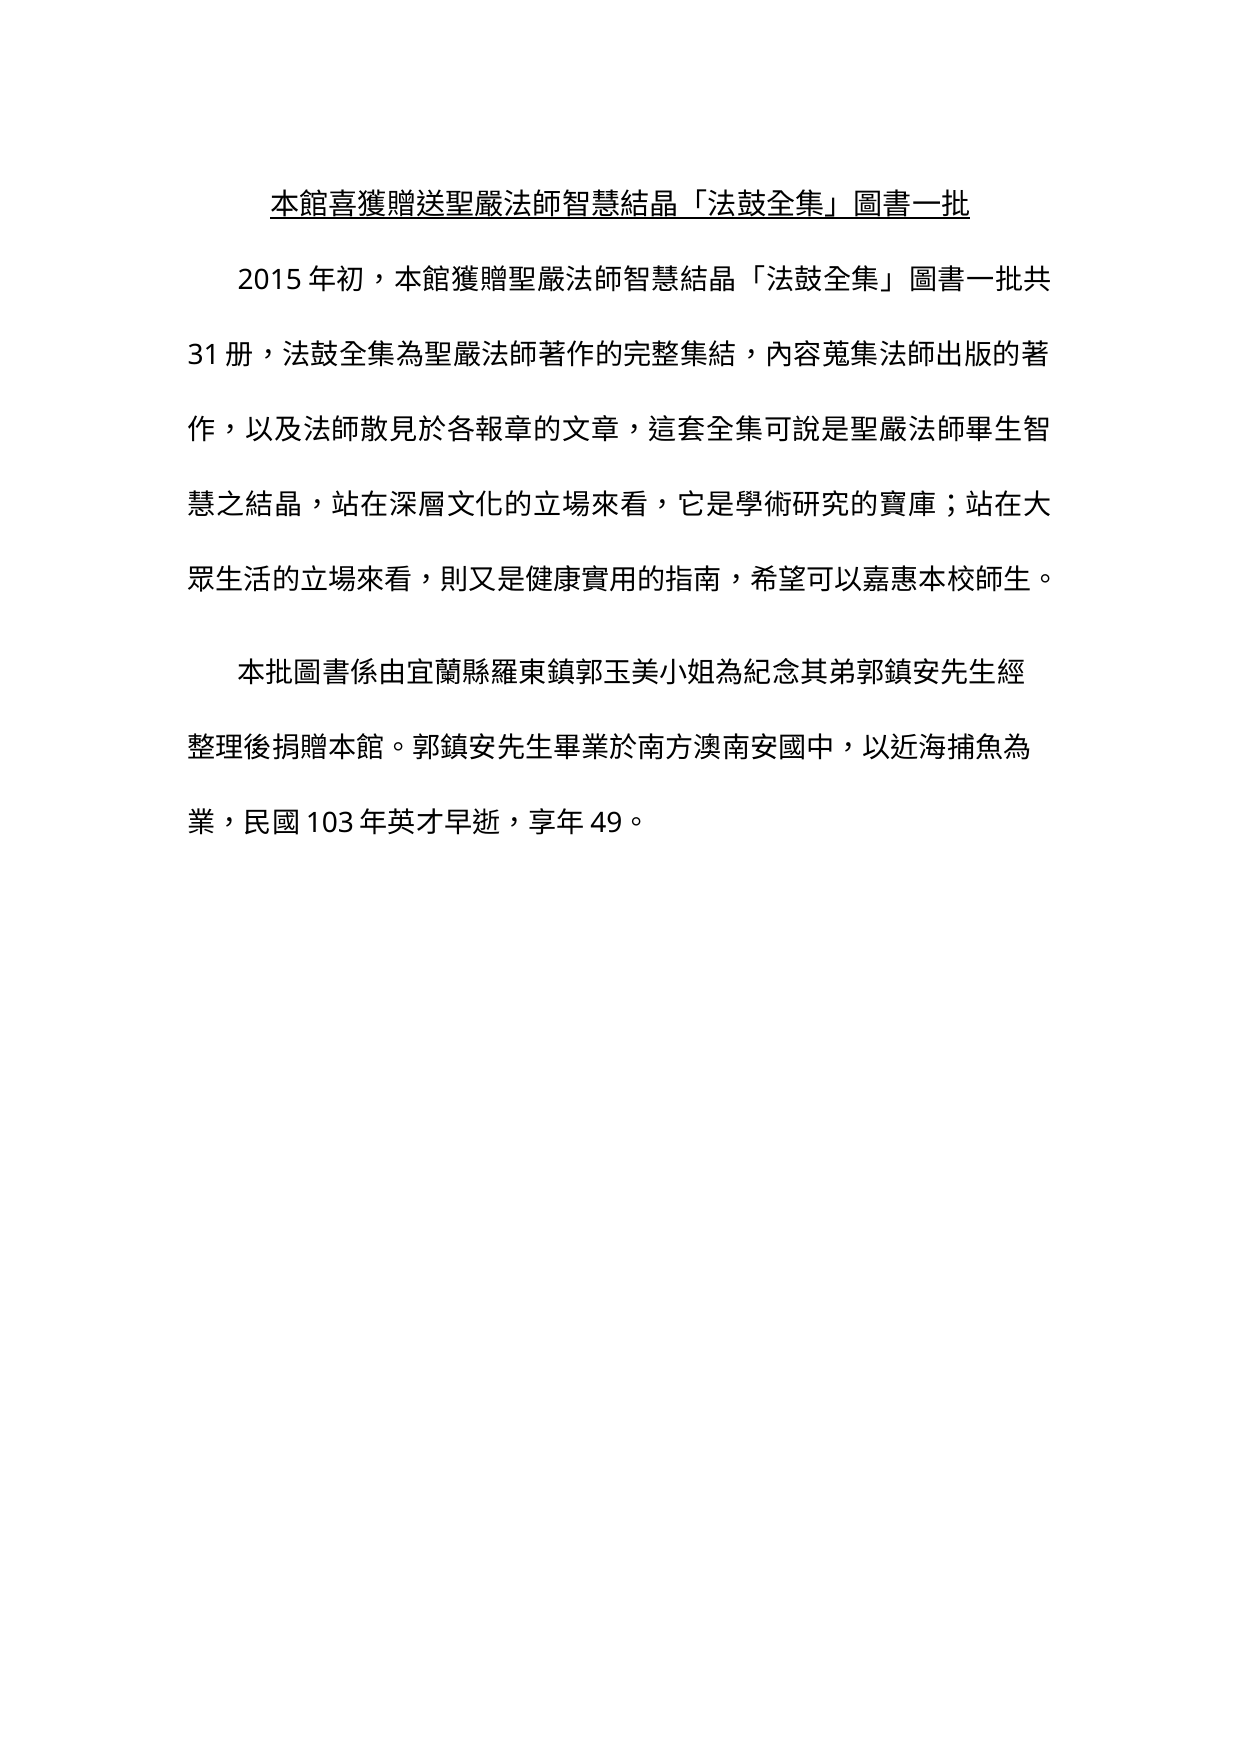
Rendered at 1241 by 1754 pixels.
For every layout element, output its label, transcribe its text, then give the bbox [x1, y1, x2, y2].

text 2015年初，本館獲贈聖嚴法師智慧結晶「法鼓全集」圖書一批共31册，法鼓全集為聖嚴法師著作的完整集結，內容蒐集法師出版的著作，以及法師散見於各報章的文章，這套全集可說是聖嚴法師畢生智慧之結晶，站在深層文化的立場來看，它是學術研究的寶庫；站在大眾生活的立場來看，則又是健康實用的指南，希望可以嘉惠本校師生。 [187, 239, 1053, 614]
text 本批圖書係由宜蘭縣羅東鎮郭玉美小姐為紀念其弟郭鎮安先生經整理後捐贈本館。郭鎮安先生畢業於南方澳南安國中，以近海捕魚為業，民國103年英才早逝，享年49。 [187, 633, 1053, 858]
text 本館喜獲贈送聖嚴法師智慧結晶「法鼓全集」圖書一批 [187, 164, 1053, 239]
